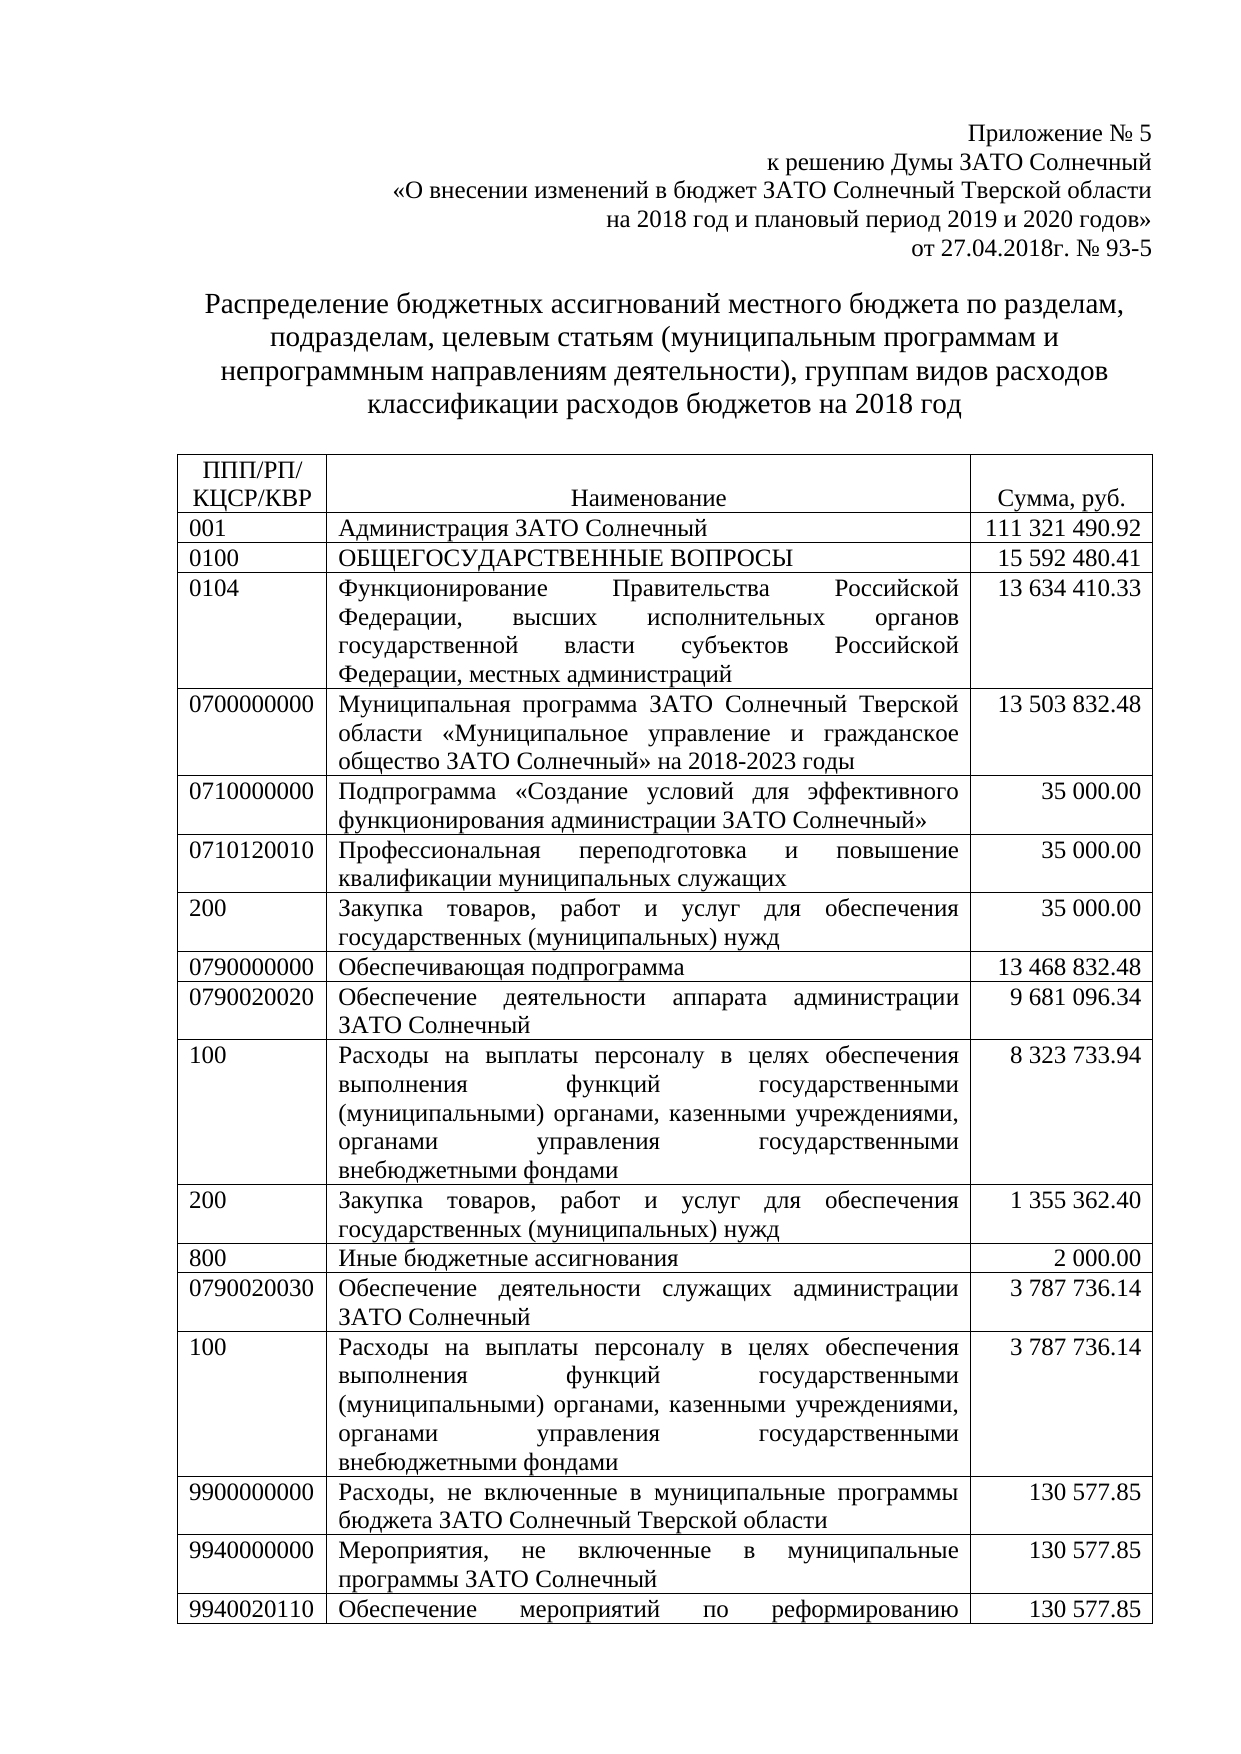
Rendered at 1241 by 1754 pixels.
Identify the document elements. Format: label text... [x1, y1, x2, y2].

table_cell 0710000000 [178, 776, 326, 834]
table_cell Администрация ЗАТО Солнечный [327, 513, 970, 542]
table_cell Подпрограмма «Создание условий для эффективного функционирования администрации ЗАТО Солнечный» [327, 776, 970, 834]
table_cell 111 321 490.92 [971, 513, 1152, 542]
table_cell 130 577.85 [971, 1594, 1152, 1622]
table_cell 9940020110 [178, 1594, 326, 1622]
text Распределение бюджетных ассигнований местного бюджета по разделам, подразделам, целевым статьям (муниципальным программам и непрограммным направлениям деятельности), группам видов расходов классификации расходов бюджетов на 2018 год [177, 286, 1152, 420]
table_cell 3 787 736.14 [971, 1332, 1152, 1476]
table_cell 13 634 410.33 [971, 573, 1152, 688]
table_cell 0100 [178, 543, 326, 572]
table_cell Функционирование Правительства Российской Федерации, высших исполнительных органов государственной власти субъектов Российской Федерации, местных администраций [327, 573, 970, 688]
table_cell 8 323 733.94 [971, 1040, 1152, 1184]
text от 27.04.2018г. № 93-5 [177, 233, 1152, 262]
table_cell 1 355 362.40 [971, 1185, 1152, 1242]
text Приложение № 5 [177, 118, 1152, 147]
table_cell 2 000.00 [971, 1244, 1152, 1272]
table_cell 130 577.85 [971, 1477, 1152, 1534]
table_cell Мероприятия, не включенные в муниципальные программы ЗАТО Солнечный [327, 1535, 970, 1593]
table_header ППП/РП/ КЦСР/КВР [178, 455, 326, 512]
table_cell 15 592 480.41 [971, 543, 1152, 572]
table_cell Расходы, не включенные в муниципальные программы бюджета ЗАТО Солнечный Тверской области [327, 1477, 970, 1534]
table_cell 9900000000 [178, 1477, 326, 1534]
table_cell Обеспечение деятельности служащих администрации ЗАТО Солнечный [327, 1273, 970, 1331]
table_cell 800 [178, 1244, 326, 1272]
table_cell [327, 1594, 970, 1622]
table_cell Иные бюджетные ассигнования [327, 1244, 970, 1272]
table_cell ОБЩЕГОСУДАРСТВЕННЫЕ ВОПРОСЫ [327, 543, 970, 572]
table_cell Обеспечивающая подпрограмма [327, 952, 970, 981]
table_cell 35 000.00 [971, 835, 1152, 892]
text «О внесении изменений в бюджет ЗАТО Солнечный Тверской области [177, 176, 1152, 204]
table_header Наименование [327, 455, 970, 512]
table_cell 100 [178, 1040, 326, 1184]
table_cell 001 [178, 513, 326, 542]
table_cell 0790020030 [178, 1273, 326, 1331]
table_cell Профессиональная переподготовка и повышение квалификации муниципальных служащих [327, 835, 970, 892]
table_cell 35 000.00 [971, 893, 1152, 951]
table_cell 35 000.00 [971, 776, 1152, 834]
table_cell 9940000000 [178, 1535, 326, 1593]
table_cell 3 787 736.14 [971, 1273, 1152, 1331]
table_cell 0104 [178, 573, 326, 688]
table_cell 0790000000 [178, 952, 326, 981]
table_cell 0700000000 [178, 689, 326, 775]
table_cell Закупка товаров, работ и услуг для обеспечения государственных (муниципальных) нужд [327, 1185, 970, 1242]
table_cell 0790020020 [178, 982, 326, 1039]
table_header Сумма, руб. [971, 455, 1152, 512]
table_cell 0710120010 [178, 835, 326, 892]
table_cell 13 468 832.48 [971, 952, 1152, 981]
table_cell 13 503 832.48 [971, 689, 1152, 775]
table_cell 200 [178, 893, 326, 951]
text на 2018 год и плановый период 2019 и 2020 годов» [177, 204, 1152, 233]
table_cell 130 577.85 [971, 1535, 1152, 1593]
table_cell Муниципальная программа ЗАТО Солнечный Тверской области «Муниципальное управление и гражданское общество ЗАТО Солнечный» на 2018-2023 годы [327, 689, 970, 775]
table_cell 100 [178, 1332, 326, 1476]
text к решению Думы ЗАТО Солнечный [177, 147, 1152, 176]
table_cell Закупка товаров, работ и услуг для обеспечения государственных (муниципальных) нужд [327, 893, 970, 951]
table_cell Обеспечение деятельности аппарата администрации ЗАТО Солнечный [327, 982, 970, 1039]
table_cell 9 681 096.34 [971, 982, 1152, 1039]
table_cell 200 [178, 1185, 326, 1242]
